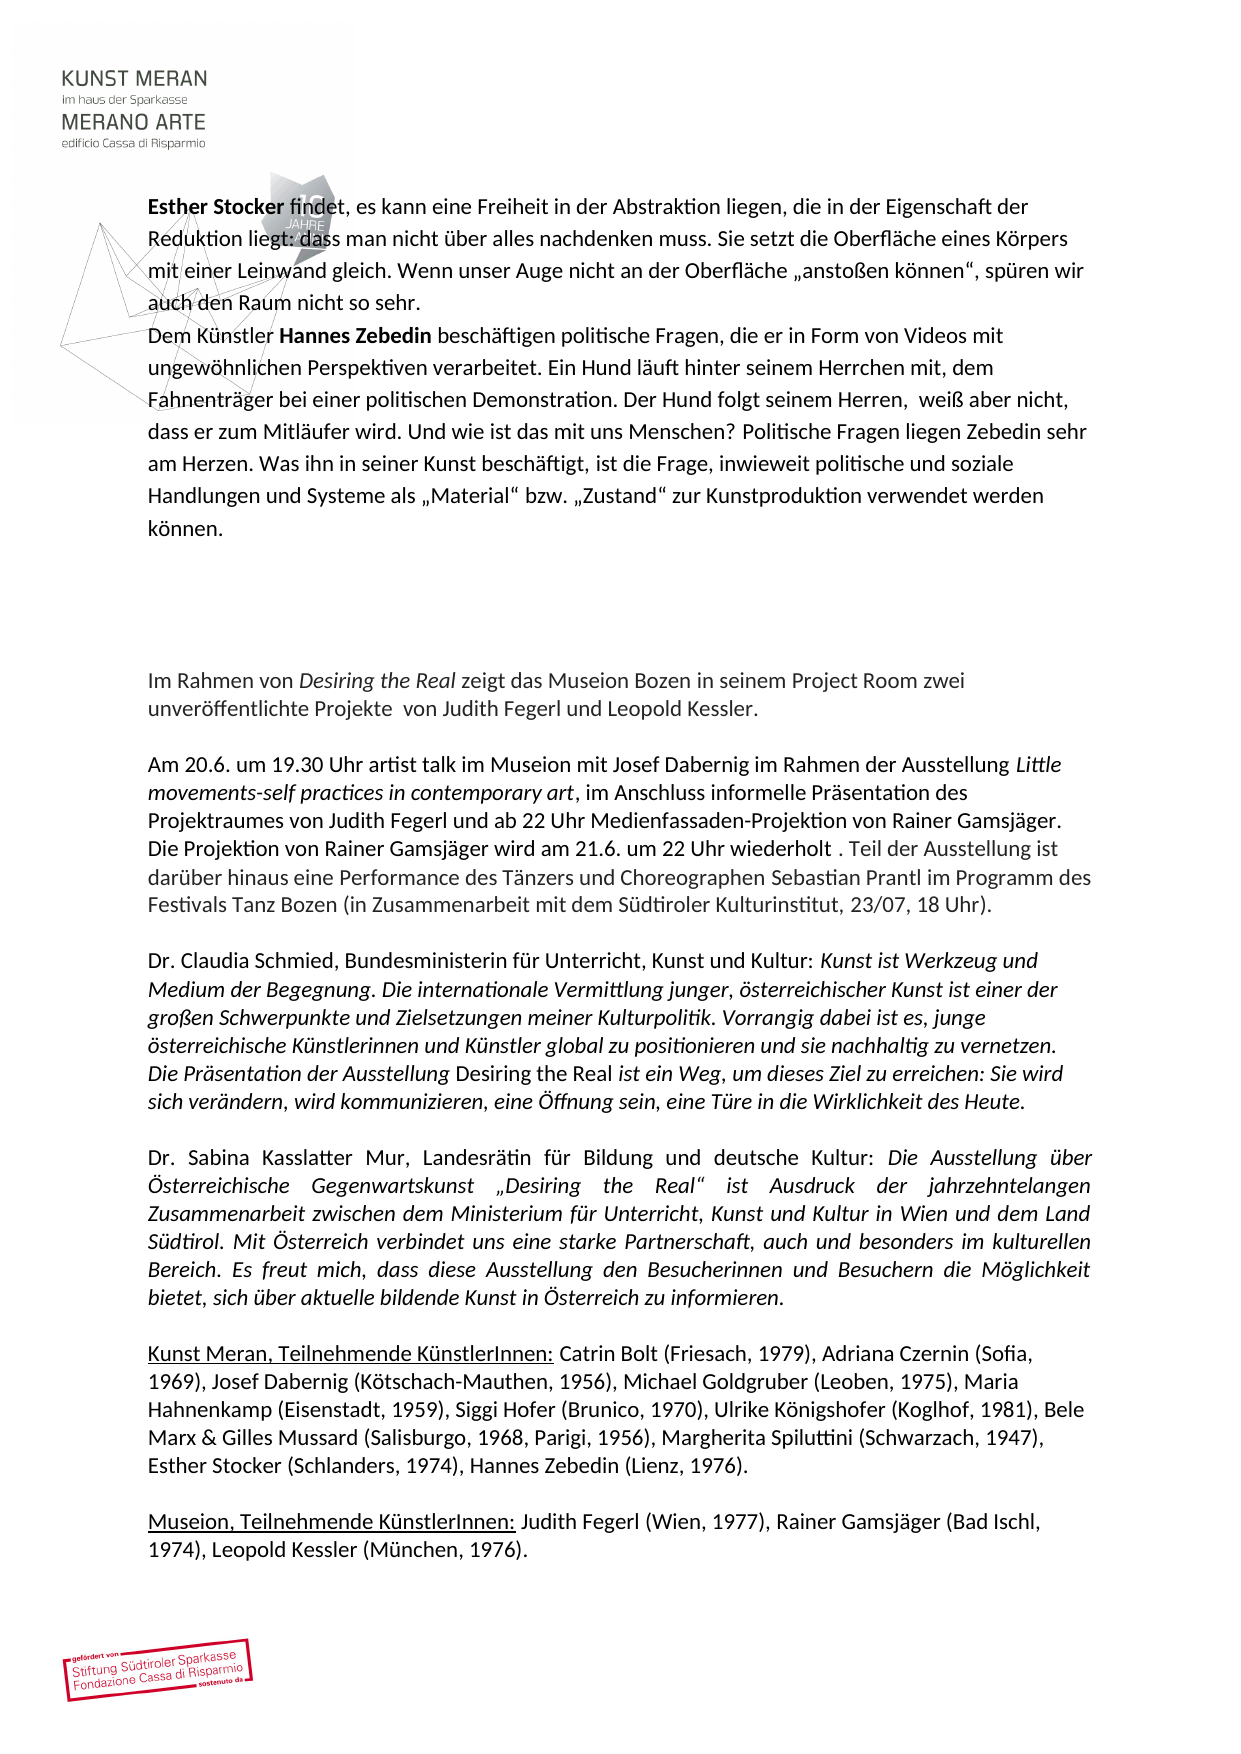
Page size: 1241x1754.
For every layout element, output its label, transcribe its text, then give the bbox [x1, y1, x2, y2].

text Im Rahmen von Desiring the Real zeigt das Museion Bozen in seinem Project Room zwei unveröffentlichte Projekte von Judith Fegerl und Leopold Kessler. [148, 666, 1093, 722]
text Museion, Teilnehmende KünstlerInnen: Judith Fegerl (Wien, 1977), Rainer Gamsjäger (Bad Ischl, 1974), Leopold Kessler (München, 1976). [148, 1507, 1093, 1563]
text Esther Stocker findet, es kann eine Freiheit in der Abstraktion liegen, die in der Eigenschaft der Reduktion liegt: dass man nicht über alles nachdenken muss. Sie setzt die Oberfläche eines Körpers mit einer Leinwand gleich. Wenn unser Auge nicht an der Oberfläche „anstoßen können“, spüren wir auch den Raum nicht so sehr. [148, 192, 1093, 317]
picture [11, 20, 355, 426]
picture [59, 1603, 264, 1729]
text Am 20.6. um 19.30 Uhr artist talk im Museion mit Josef Dabernig im Rahmen der Ausstellung Little movements-self practices in contemporary art, im Anschluss informelle Präsentation des Projektraumes von Judith Fegerl und ab 22 Uhr Medienfassaden-Projektion von Rainer Gamsjäger. Die Projektion von Rainer Gamsjäger wird am 21.6. um 22 Uhr wiederholt . Teil der Ausstellung ist darüber hinaus eine Performance des Tänzers und Choreographen Sebastian Prantl im Programm des Festivals Tanz Bozen (in Zusammenarbeit mit dem Südtiroler Kulturinstitut, 23/07, 18 Uhr). [148, 751, 1093, 919]
text Dr. Claudia Schmied, Bundesministerin für Unterricht, Kunst und Kultur: Kunst ist Werkzeug und Medium der Begegnung. Die internationale Vermittlung junger, österreichischer Kunst ist einer der großen Schwerpunkte und Zielsetzungen meiner Kulturpolitik. Vorrangig dabei ist es, junge österreichische Künstlerinnen und Künstler global zu positionieren und sie nachhaltig zu vernetzen. Die Präsentation der Ausstellung Desiring the Real ist ein Weg, um dieses Ziel zu erreichen: Sie wird sich verändern, wird kommunizieren, eine Öffnung sein, eine Türe in die Wirklichkeit des Heute. [148, 947, 1093, 1115]
text Kunst Meran, Teilnehmende KünstlerInnen: Catrin Bolt (Friesach, 1979), Adriana Czernin (Sofia, 1969), Josef Dabernig (Kötschach-Mauthen, 1956), Michael Goldgruber (Leoben, 1975), Maria Hahnenkamp (Eisenstadt, 1959), Siggi Hofer (Brunico, 1970), Ulrike Königshofer (Koglhof, 1981), Bele Marx & Gilles Mussard (Salisburgo, 1968, Parigi, 1956), Margherita Spiluttini (Schwarzach, 1947), Esther Stocker (Schlanders, 1974), Hannes Zebedin (Lienz, 1976). [148, 1339, 1093, 1479]
text Dem Künstler Hannes Zebedin beschäftigen politische Fragen, die er in Form von Videos mit ungewöhnlichen Perspektiven verarbeitet. Ein Hund läuft hinter seinem Herrchen mit, dem Fahnenträger bei einer politischen Demonstration. Der Hund folgt seinem Herren, weiß aber nicht, dass er zum Mitläufer wird. Und wie ist das mit uns Menschen? Politische Fragen liegen Zebedin sehr am Herzen. Was ihn in seiner Kunst beschäftigt, ist die Frage, inwieweit politische und soziale Handlungen und Systeme als „Material“ bzw. „Zustand“ zur Kunstproduktion verwendet werden können. [148, 321, 1093, 542]
text Dr. Sabina Kasslatter Mur, Landesrätin für Bildung und deutsche Kultur: Die Ausstellung über Österreichische Gegenwartskunst „Desiring the Real“ ist Ausdruck der jahrzehntelangen Zusammenarbeit zwischen dem Ministerium für Unterricht, Kunst und Kultur in Wien und dem Land Südtirol. Mit Österreich verbindet uns eine starke Partnerschaft, auch und besonders im kulturellen Bereich. Es freut mich, dass diese Ausstellung den Besucherinnen und Besuchern die Möglichkeit bietet, sich über aktuelle bildende Kunst in Österreich zu informieren. [148, 1143, 1093, 1311]
